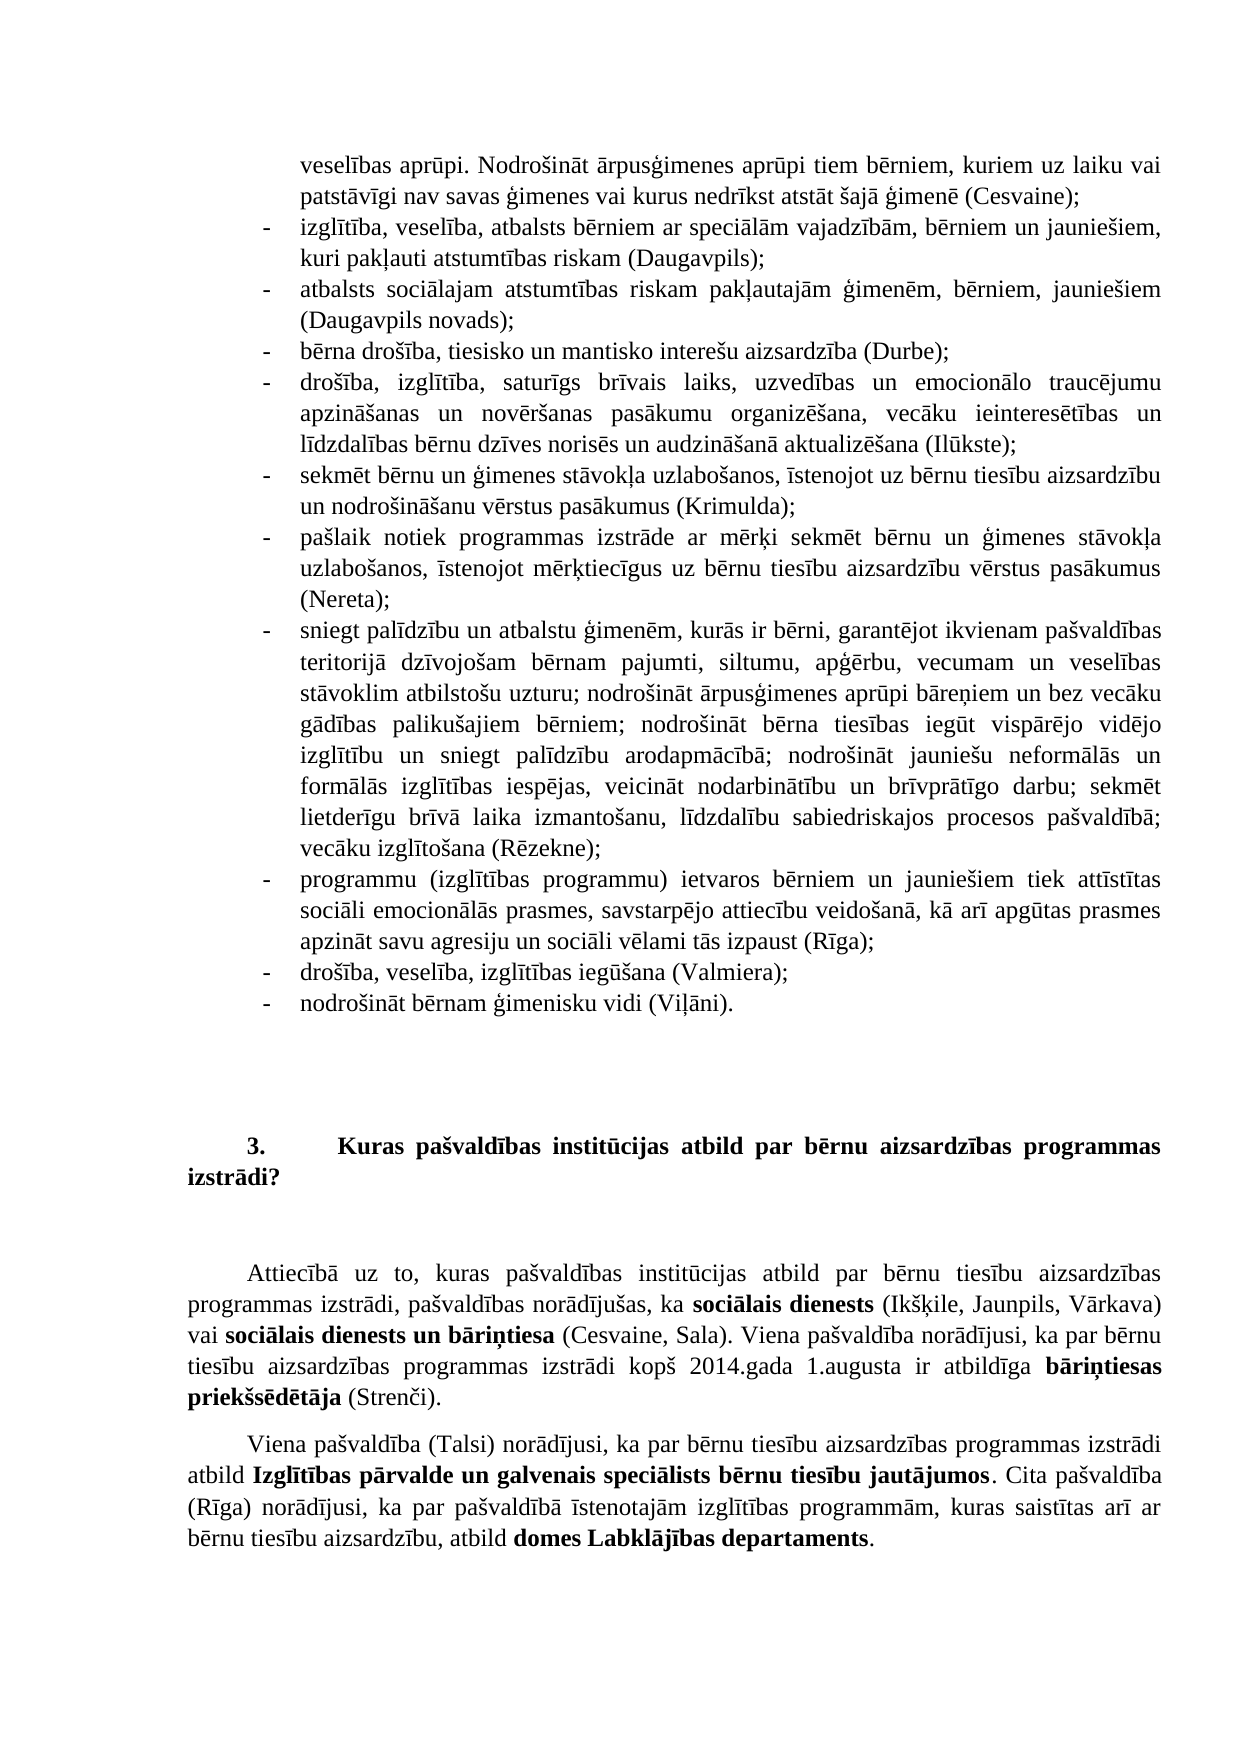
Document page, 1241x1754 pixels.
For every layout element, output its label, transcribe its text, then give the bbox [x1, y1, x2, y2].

list bērna drošība, tiesisko un mantisko interešu aizsardzība (Durbe); [262, 336, 1162, 365]
list pašlaik notiek programmas izstrāde ar mērķi sekmēt bērnu un ģimenes stāvokļa uzlabošanos, īstenojot mērķtiecīgus uz bērnu tiesību aizsardzību vērstus pasākumus (Nereta); [262, 522, 1162, 613]
list drošība, izglītība, saturīgs brīvais laiks, uzvedības un emocionālo traucējumu apzināšanas un novēršanas pasākumu organizēšana, vecāku ieinteresētības un līdzdalības bērnu dzīves norisēs un audzināšanā aktualizēšana (Ilūkste); [262, 367, 1162, 458]
list programmu (izglītības programmu) ietvaros bērniem un jauniešiem tiek attīstītas sociāli emocionālās prasmes, savstarpējo attiecību veidošanā, kā arī apgūtas prasmes apzināt savu agresiju un sociāli vēlami tās izpaust (Rīga); [262, 864, 1162, 955]
list izglītība, veselība, atbalsts bērniem ar speciālām vajadzībām, bērniem un jauniešiem, kuri pakļauti atstumtības riskam (Daugavpils); [262, 212, 1162, 272]
list nodrošināt bērnam ģimenisku vidi (Viļāni). [262, 988, 1162, 1017]
list drošība, veselība, izglītības iegūšana (Valmiera); [262, 957, 1162, 986]
list sekmēt bērnu un ģimenes stāvokļa uzlabošanos, īstenojot uz bērnu tiesību aizsardzību un nodrošināšanu vērstus pasākumus (Krimulda); [262, 460, 1162, 520]
list Kuras pašvaldības institūcijas atbild par bērnu aizsardzības programmas izstrādi? [187, 1131, 1162, 1191]
list atbalsts sociālajam atstumtības riskam pakļautajām ģimenēm, bērniem, jauniešiem (Daugavpils novads); [262, 274, 1162, 334]
text Viena pašvaldība (Talsi) norādījusi, ka par bērnu tiesību aizsardzības programmas izstrādi atbild Izglītības pārvalde un galvenais speciālists bērnu tiesību jautājumos. Cita pašvaldība (Rīga) norādījusi, ka par pašvaldībā īstenotajām izglītības programmām, kuras saistītas arī ar bērnu tiesību aizsardzību, atbild domes Labklājības departaments. [187, 1429, 1162, 1551]
text Attiecībā uz to, kuras pašvaldības institūcijas atbild par bērnu tiesību aizsardzības programmas izstrādi, pašvaldības norādījušas, ka sociālais dienests (Ikšķile, Jaunpils, Vārkava) vai sociālais dienests un bāriņtiesa (Cesvaine, Sala). Viena pašvaldība norādījusi, ka par bērnu tiesību aizsardzības programmas izstrādi kopš 2014.gada 1.augusta ir atbildīga bāriņtiesas priekšsēdētāja (Strenči). [187, 1258, 1162, 1411]
list sniegt palīdzību un atbalstu ģimenēm, kurās ir bērni, garantējot ikvienam pašvaldības teritorijā dzīvojošam bērnam pajumti, siltumu, apģērbu, vecumam un veselības stāvoklim atbilstošu uzturu; nodrošināt ārpusģimenes aprūpi bāreņiem un bez vecāku gādības palikušajiem bērniem; nodrošināt bērna tiesības iegūt vispārējo vidējo izglītību un sniegt palīdzību arodapmācībā; nodrošināt jauniešu neformālās un formālās izglītības iespējas, veicināt nodarbinātību un brīvprātīgo darbu; sekmēt lietderīgu brīvā laika izmantošanu, līdzdalību sabiedriskajos procesos pašvaldībā; vecāku izglītošana (Rēzekne); [262, 616, 1162, 862]
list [262, 150, 1162, 210]
